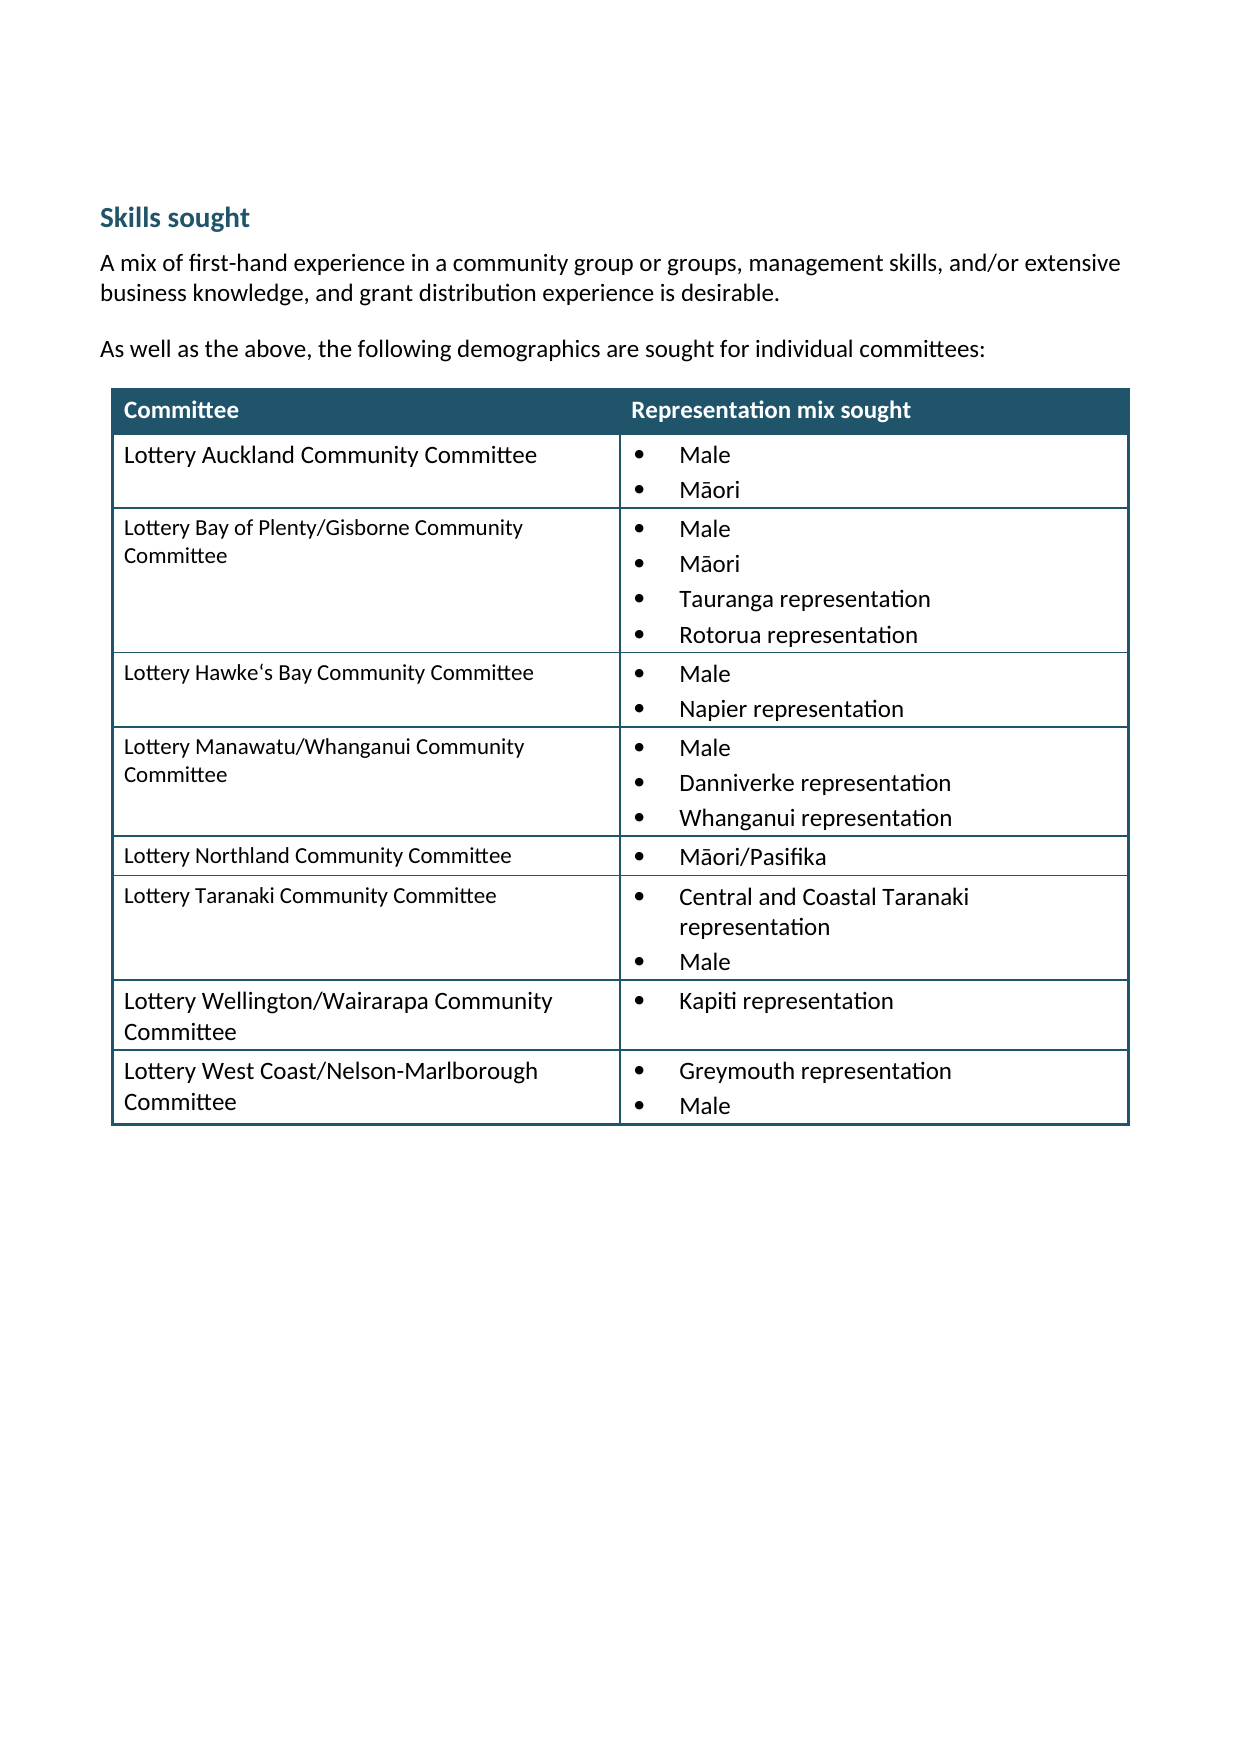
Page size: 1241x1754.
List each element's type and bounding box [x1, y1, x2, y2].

table_header [89, 118, 1141, 1127]
